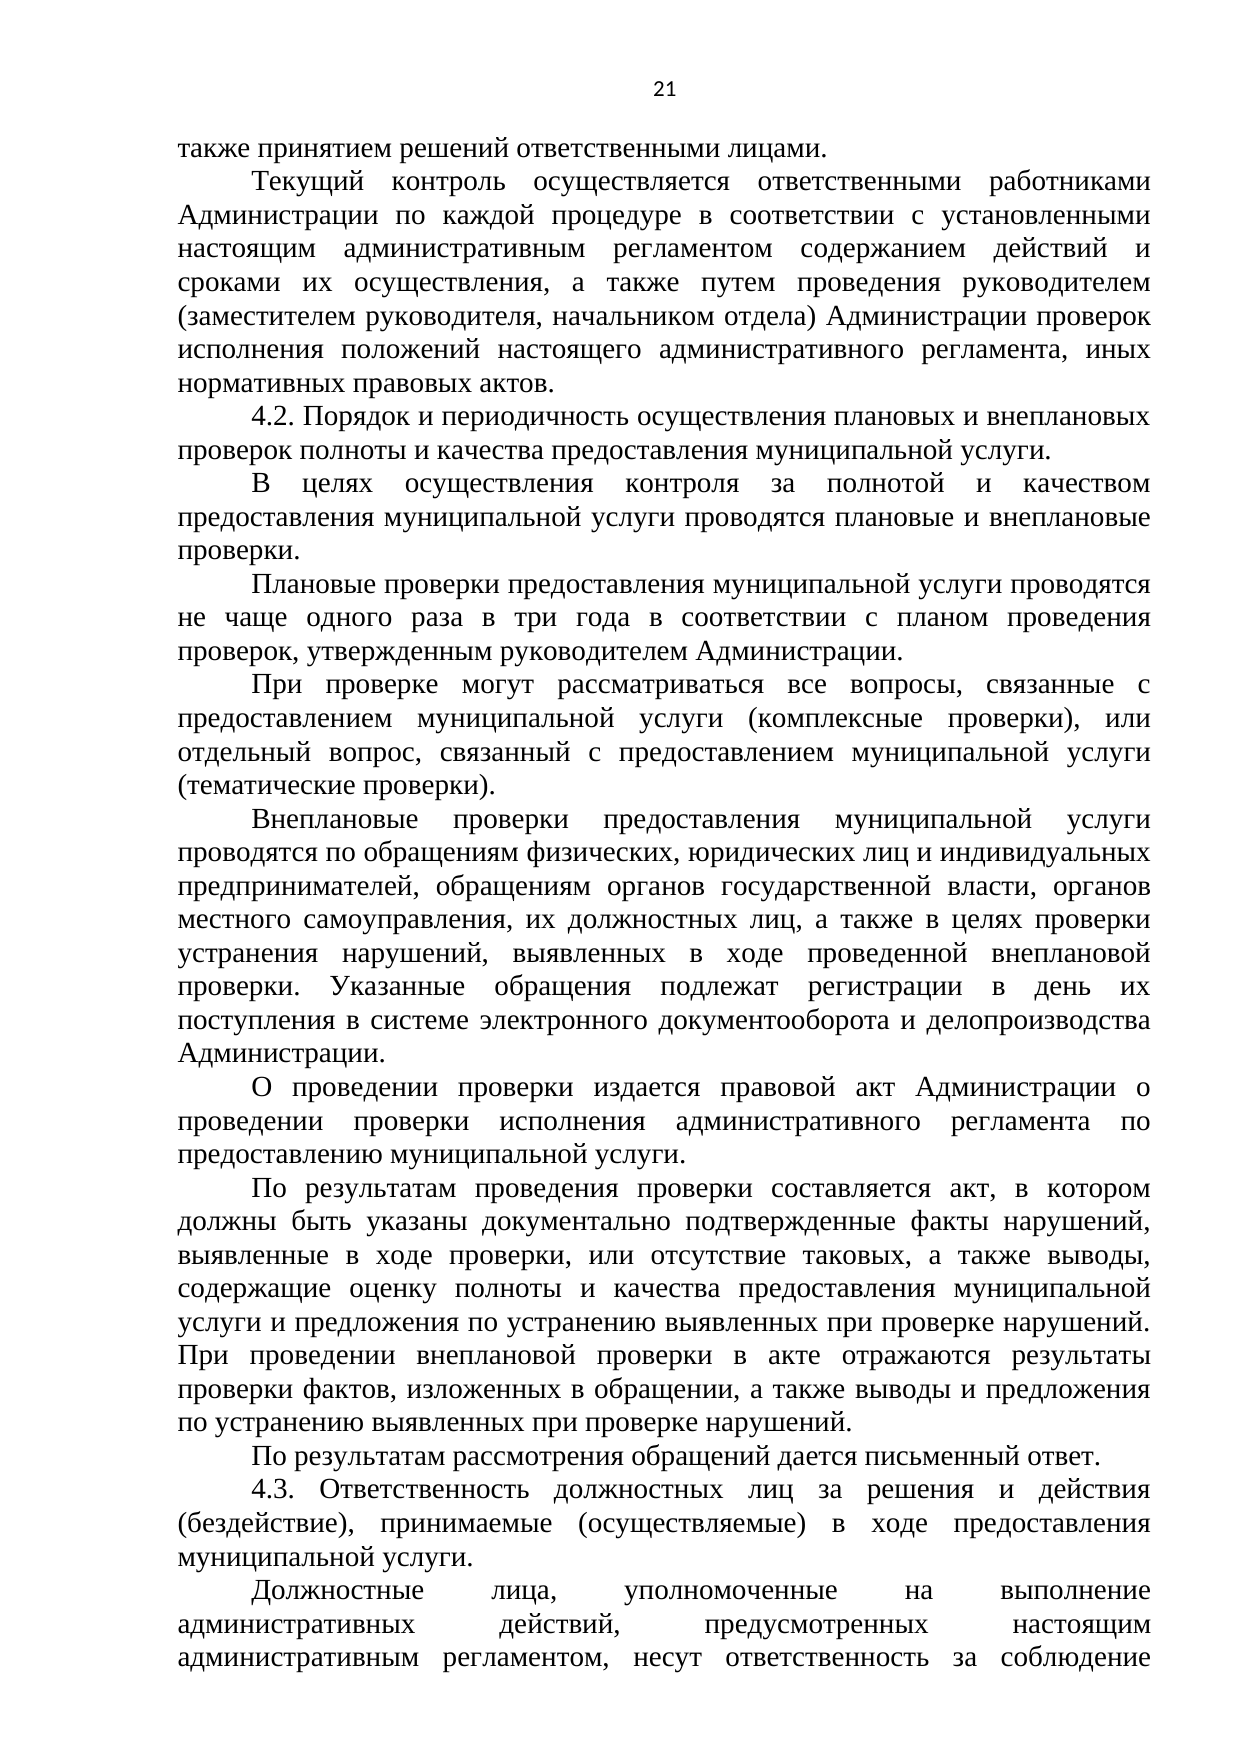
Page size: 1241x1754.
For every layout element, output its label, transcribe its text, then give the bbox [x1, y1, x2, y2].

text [177, 130, 1152, 163]
text При проверке могут рассматриваться все вопросы, связанные с предоставлением муниципальной услуги (комплексные проверки), или отдельный вопрос, связанный с предоставлением муниципальной услуги (тематические проверки). [177, 667, 1152, 801]
text 4.2. Порядок и периодичность осуществления плановых и внеплановых проверок полноты и качества предоставления муниципальной услуги. [177, 398, 1152, 465]
text Внеплановые проверки предоставления муниципальной услуги проводятся по обращениям физических, юридических лиц и индивидуальных предпринимателей, обращениям органов государственной власти, органов местного самоуправления, их должностных лиц, а также в целях проверки устранения нарушений, выявленных в ходе проведенной внеплановой проверки. Указанные обращения подлежат регистрации в день их поступления в системе электронного документооборота и делопроизводства Администрации. [177, 801, 1152, 1069]
text По результатам рассмотрения обращений дается письменный ответ. [177, 1438, 1152, 1472]
text По результатам проведения проверки составляется акт, в котором должны быть указаны документально подтвержденные факты нарушений, выявленные в ходе проверки, или отсутствие таковых, а также выводы, содержащие оценку полноты и качества предоставления муниципальной услуги и предложения по устранению выявленных при проверке нарушений. При проведении внеплановой проверки в акте отражаются результаты проверки фактов, изложенных в обращении, а также выводы и предложения по устранению выявленных при проверке нарушений. [177, 1170, 1152, 1438]
text Плановые проверки предоставления муниципальной услуги проводятся не чаще одного раза в три года в соответствии с планом проведения проверок, утвержденным руководителем Администрации. [177, 566, 1152, 667]
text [177, 1572, 1152, 1673]
text Текущий контроль осуществляется ответственными работниками Администрации по каждой процедуре в соответствии с установленными настоящим административным регламентом содержанием действий и сроками их осуществления, а также путем проведения руководителем (заместителем руководителя, начальником отдела) Администрации проверок исполнения положений настоящего административного регламента, иных нормативных правовых актов. [177, 163, 1152, 398]
text О проведении проверки издается правовой акт Администрации о проведении проверки исполнения административного регламента по предоставлению муниципальной услуги. [177, 1069, 1152, 1170]
text 4.3. Ответственность должностных лиц за решения и действия (бездействие), принимаемые (осуществляемые) в ходе предоставления муниципальной услуги. [177, 1472, 1152, 1572]
text В целях осуществления контроля за полнотой и качеством предоставления муниципальной услуги проводятся плановые и внеплановые проверки. [177, 465, 1152, 566]
